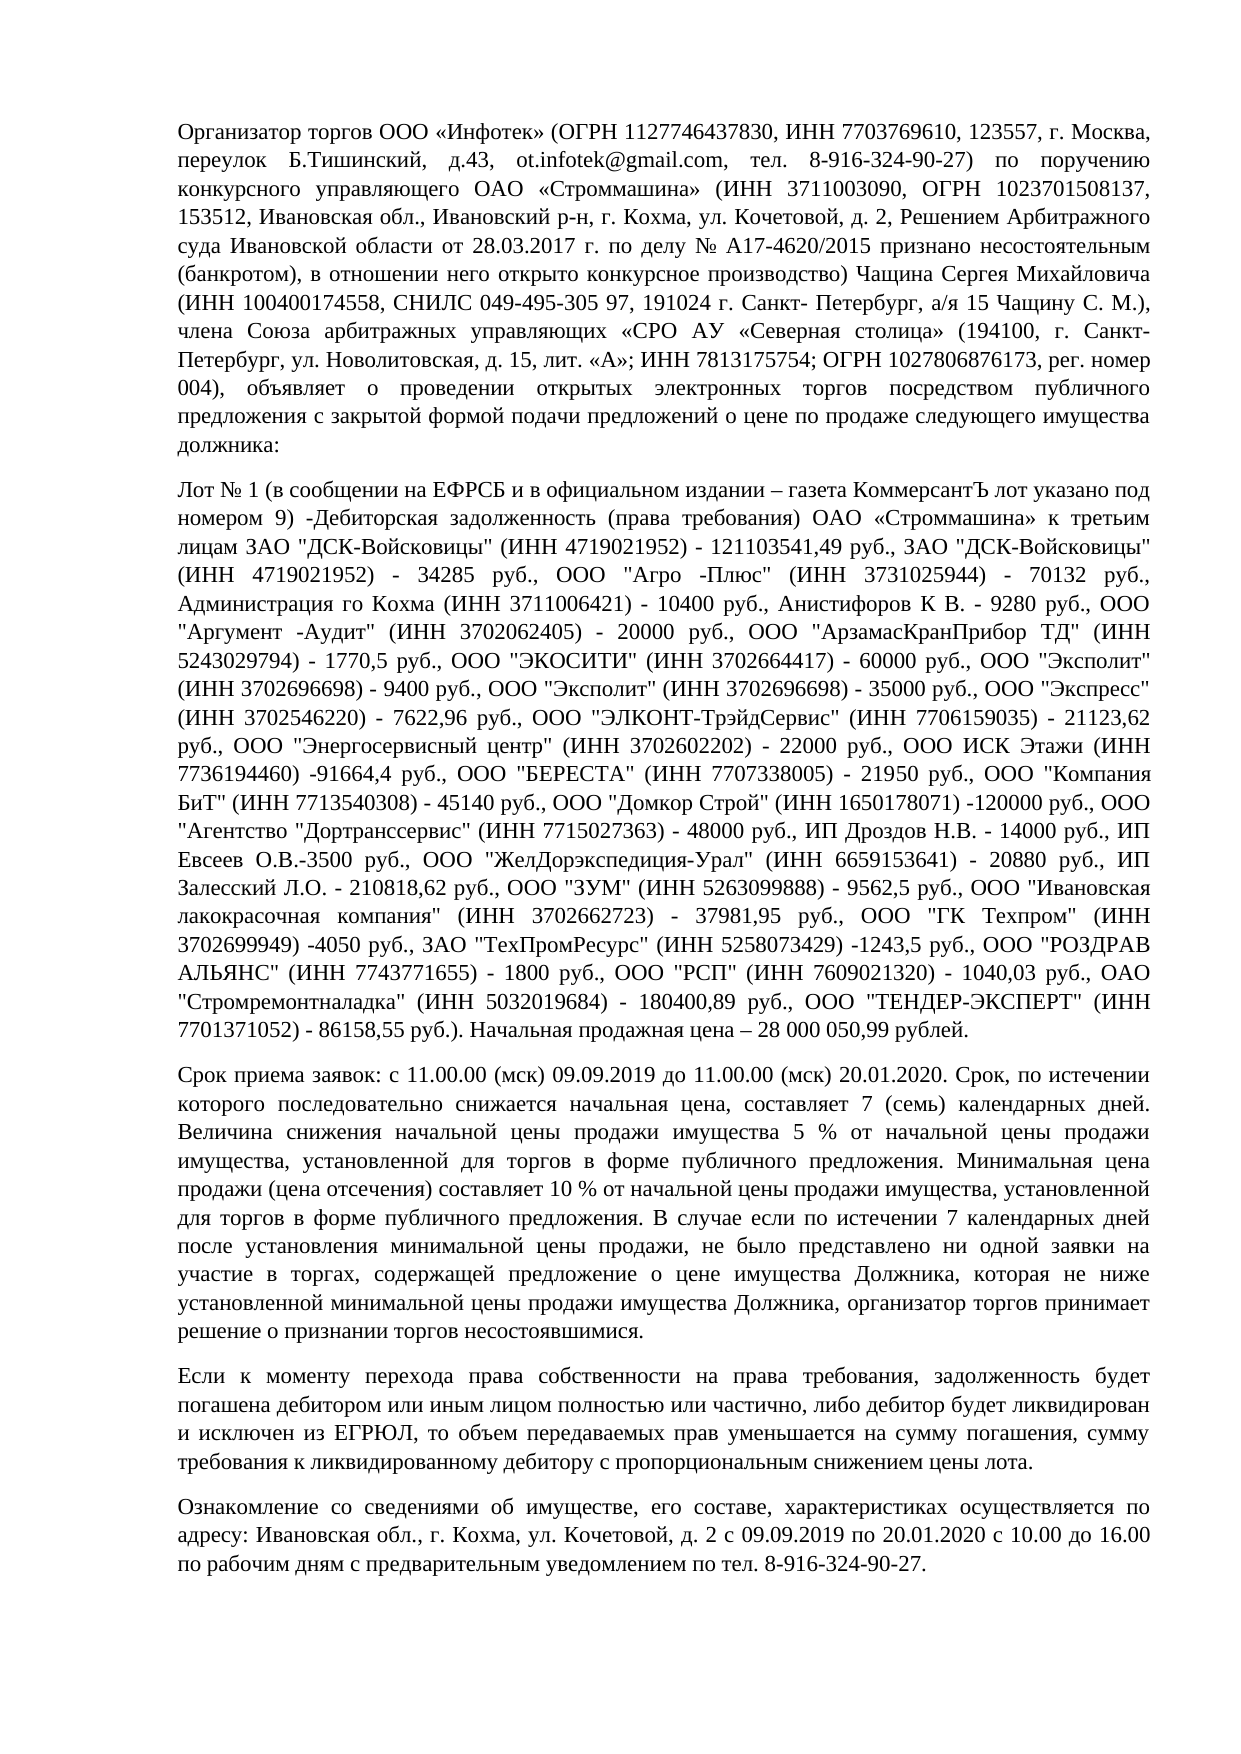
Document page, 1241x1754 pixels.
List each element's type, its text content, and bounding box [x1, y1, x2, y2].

text Лот № 1 (в сообщении на ЕФРСБ и в официальном издании – газета КоммерсантЪ лот указано под номером 9) -Дебиторская задолженность (права требования) ОАО «Строммашина» к третьим лицам ЗАО "ДСК-Войсковицы" (ИНН 4719021952) - 121103541,49 руб., ЗАО "ДСК-Войсковицы" (ИНН 4719021952) - 34285 руб., ООО "Агро -Плюс" (ИНН 3731025944) - 70132 руб., Администрация го Кохма (ИНН 3711006421) - 10400 руб., Анистифоров К В. - 9280 руб., ООО "Аргумент -Аудит" (ИНН 3702062405) - 20000 руб., ООО "АрзамасКранПрибор ТД" (ИНН 5243029794) - 1770,5 руб., ООО "ЭКОСИТИ" (ИНН 3702664417) - 60000 руб., ООО "Эксполит" (ИНН 3702696698) - 9400 руб., ООО "Эксполит" (ИНН 3702696698) - 35000 руб., ООО "Экспресс" (ИНН 3702546220) - 7622,96 руб., ООО "ЭЛКОНТ-ТрэйдСервис" (ИНН 7706159035) - 21123,62 руб., ООО "Энергосервисный центр" (ИНН 3702602202) - 22000 руб., ООО ИСК Этажи (ИНН 7736194460) -91664,4 руб., ООО "БЕРЕСТА" (ИНН 7707338005) - 21950 руб., ООО "Компания БиТ" (ИНН 7713540308) - 45140 руб., ООО "Домкор Строй" (ИНН 1650178071) -120000 руб., ООО "Агентство "Дортранссервис" (ИНН 7715027363) - 48000 руб., ИП Дроздов Н.В. - 14000 руб., ИП Евсеев О.В.-3500 руб., ООО "ЖелДорэкспедиция-Урал" (ИНН 6659153641) - 20880 руб., ИП Залесский Л.О. - 210818,62 руб., ООО "ЗУМ" (ИНН 5263099888) - 9562,5 руб., ООО "Ивановская лакокрасочная компания" (ИНН 3702662723) - 37981,95 руб., ООО "ГК Техпром" (ИНН 3702699949) -4050 руб., ЗАО "ТехПромРесурс" (ИНН 5258073429) -1243,5 руб., ООО "РОЗДРАВ АЛЬЯНС" (ИНН 7743771655) - 1800 руб., ООО "РСП" (ИНН 7609021320) - 1040,03 руб., ОАО "Стромремонтналадка" (ИНН 5032019684) - 180400,89 руб., ООО "ТЕНДЕР-ЭКСПЕРТ" (ИНН 7701371052) - 86158,55 руб.). Начальная продажная цена – 28 000 050,99 рублей. [177, 476, 1152, 1043]
text Если к моменту перехода права собственности на права требования, задолженность будет погашена дебитором или иным лицом полностью или частично, либо дебитор будет ликвидирован и исключен из ЕГРЮЛ, то объем передаваемых прав уменьшается на сумму погашения, сумму требования к ликвидированному дебитору с пропорциональным снижением цены лота. [177, 1362, 1152, 1474]
text Ознакомление со сведениями об имуществе, его составе, характеристиках осуществляется по адресу: Ивановская обл., г. Кохма, ул. Кочетовой, д. 2 с 09.09.2019 по 20.01.2020 с 10.00 до 16.00 по рабочим дням с предварительным уведомлением по тел. 8-916-324-90-27. [177, 1493, 1152, 1576]
text Организатор торгов ООО «Инфотек» (ОГРН 1127746437830, ИНН 7703769610, 123557, г. Москва, переулок Б.Тишинский, д.43, ot.infotek@gmail.com, тел. 8-916-324-90-27) по поручению конкурсного управляющего ОАО «Строммашина» (ИНН 3711003090, ОГРН 1023701508137, 153512, Ивановская обл., Ивановский р-н, г. Кохма, ул. Кочетовой, д. 2, Решением Арбитражного суда Ивановской области от 28.03.2017 г. по делу № А17-4620/2015 признано несостоятельным (банкротом), в отношении него открыто конкурсное производство) Чащина Сергея Михайловича (ИНН 100400174558, СНИЛС 049-495-305 97, 191024 г. Санкт- Петербург, а/я 15 Чащину С. М.), члена Союза арбитражных управляющих «СРО АУ «Северная столица» (194100, г. Санкт-Петербург, ул. Новолитовская, д. 15, лит. «А»; ИНН 7813175754; ОГРН 1027806876173, рег. номер 004), объявляет о проведении открытых электронных торгов посредством публичного предложения c закрытой формой подачи предложений о цене по продаже следующего имущества должника: [177, 118, 1152, 457]
text Срок приема заявок: с 11.00.00 (мск) 09.09.2019 до 11.00.00 (мск) 20.01.2020. Срок, по истечении которого последовательно снижается начальная цена, составляет 7 (семь) календарных дней. Величина снижения начальной цены продажи имущества 5 % от начальной цены продажи имущества, установленной для торгов в форме публичного предложения. Минимальная цена продажи (цена отсечения) составляет 10 % от начальной цены продажи имущества, установленной для торгов в форме публичного предложения. В случае если по истечении 7 календарных дней после установления минимальной цены продажи, не было представлено ни одной заявки на участие в торгах, содержащей предложение о цене имущества Должника, которая не ниже установленной минимальной цены продажи имущества Должника, организатор торгов принимает решение о признании торгов несостоявшимися. [177, 1061, 1152, 1344]
